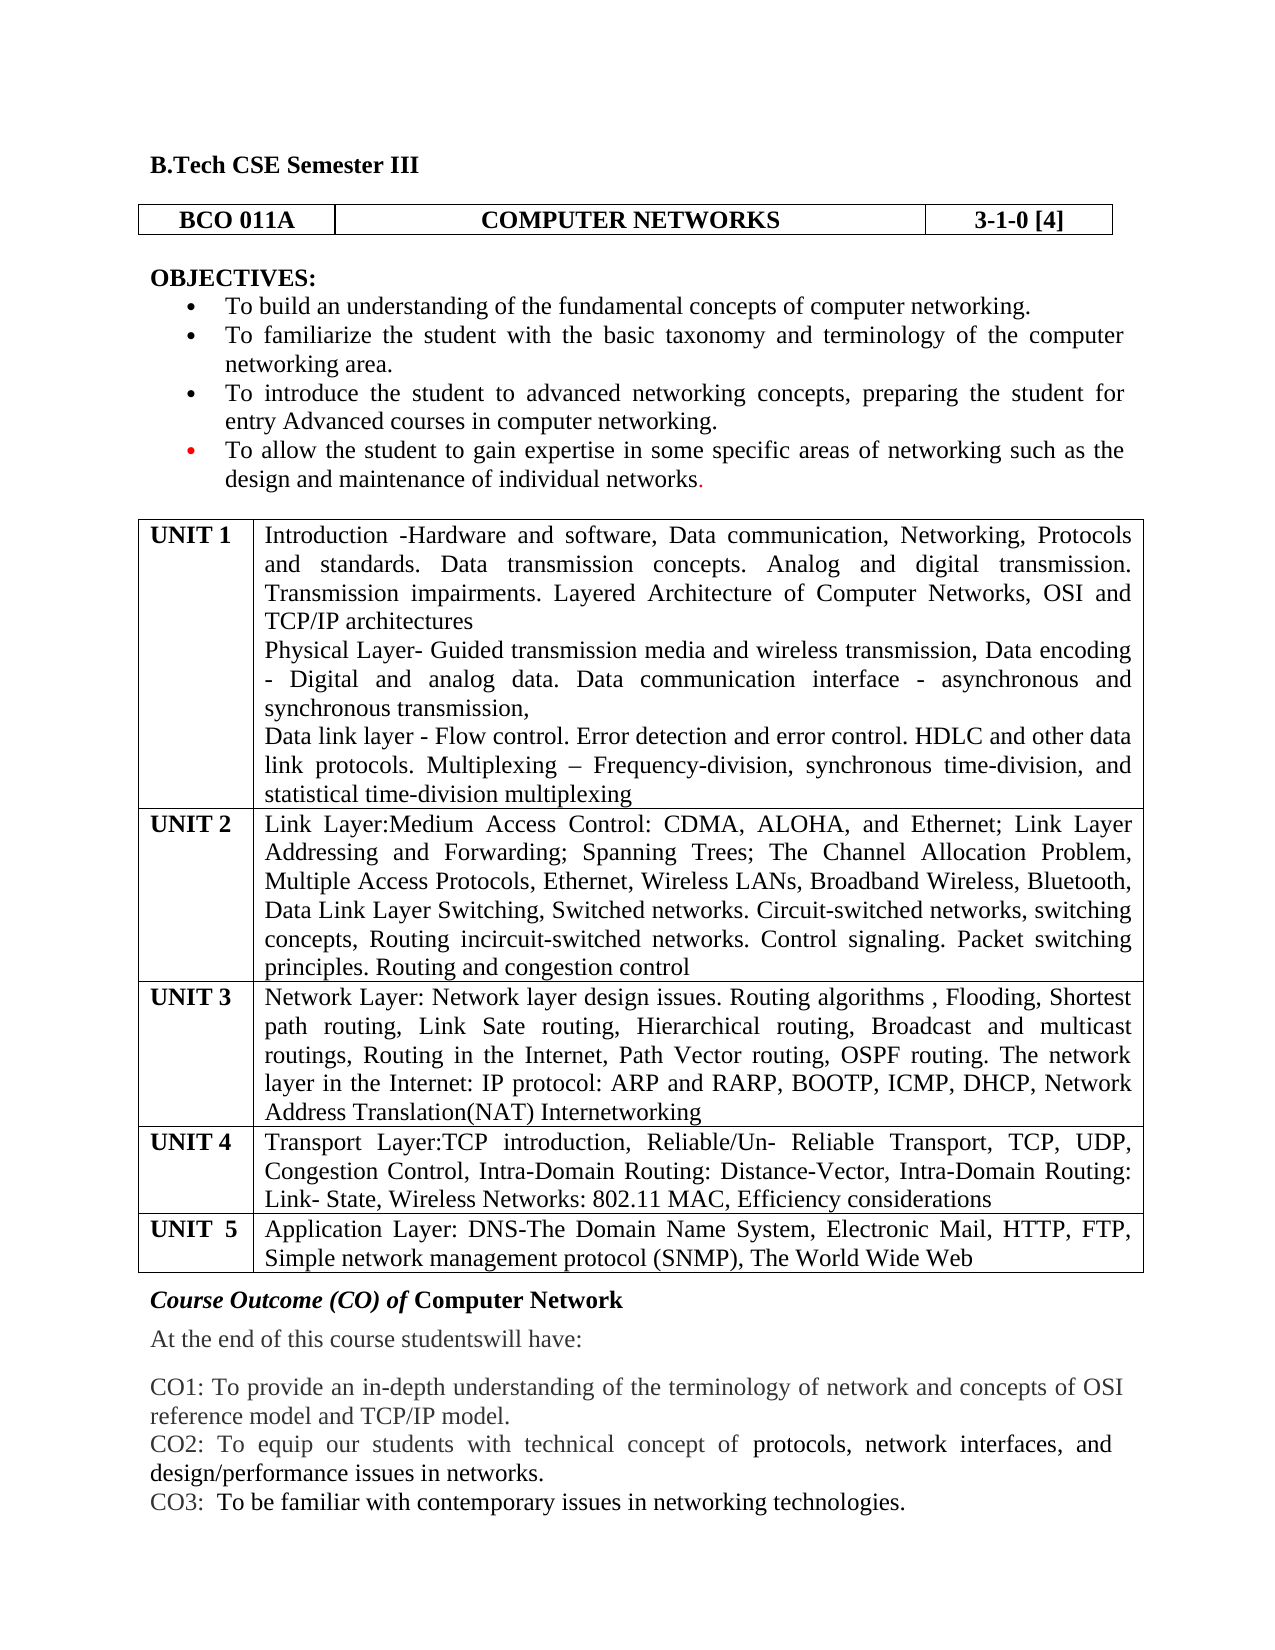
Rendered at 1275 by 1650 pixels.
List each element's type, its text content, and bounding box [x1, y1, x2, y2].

table_header BCO 011A [139, 205, 334, 234]
text CO3: To be familiar with contemporary issues in networking technologies. [150, 1487, 1125, 1516]
table_cell Network Layer: Network layer design issues. Routing algorithms , Flooding, Shortest path routing, Link Sate routing, Hierarchical routing, Broadcast and multicast routings, Routing in the Internet, Path Vector routing, OSPF routing. The network layer in the Internet: IP protocol: ARP and RARP, BOOTP, ICMP, DHCP, Network Address Translation(NAT) Internetworking [254, 982, 1143, 1126]
list To allow the student to gain expertise in some specific areas of networking such as the design and maintenance of individual networks. [187, 435, 1125, 493]
list To familiarize the student with the basic taxonomy and terminology of the computer networking area. [187, 320, 1125, 378]
table_cell UNIT 2 [139, 809, 253, 981]
table_header Introduction -Hardware and software, Data communication, Networking, Protocols and standards. Data transmission concepts. Analog and digital transmission. Transmission impairments. Layered Architecture of Computer Networks, OSI and TCP/IP architectures Physical Layer- Guided transmission media and wireless transmission, Data encoding - Digital and analog data. Data communication interface - asynchronous and synchronous transmission, Data link layer - Flow control. Error detection and error control. HDLC and other data link protocols. Multiplexing – Frequency-division, synchronous time-division, and statistical time-division multiplexing [254, 520, 1143, 808]
table_header 3-1-0 [4] [926, 205, 1112, 234]
text CO1: To provide an in-depth understanding of the terminology of network and concepts of OSI reference model and TCP/IP model. [150, 1372, 1125, 1429]
table_cell UNIT 4 [139, 1127, 253, 1213]
table_header COMPUTER NETWORKS [336, 205, 925, 234]
table_header UNIT 1 [139, 520, 253, 808]
table_cell UNIT 3 [139, 982, 253, 1126]
text CO2: To equip our students with technical concept of protocols, network interfaces, and design/performance issues in networks. [150, 1429, 1125, 1487]
table_cell Link Layer:Medium Access Control: CDMA, ALOHA, and Ethernet; Link Layer Addressing and Forwarding; Spanning Trees; The Channel Allocation Problem, Multiple Access Protocols, Ethernet, Wireless LANs, Broadband Wireless, Bluetooth, Data Link Layer Switching, Switched networks. Circuit-switched networks, switching concepts, Routing incircuit-switched networks. Control signaling. Packet switching principles. Routing and congestion control [254, 809, 1143, 981]
list To introduce the student to advanced networking concepts, preparing the student for entry Advanced courses in computer networking. [187, 378, 1125, 435]
table_cell Transport Layer:TCP introduction, Reliable/Un- Reliable Transport, TCP, UDP, Congestion Control, Intra-Domain Routing: Distance-Vector, Intra-Domain Routing: Link- State, Wireless Networks: 802.11 MAC, Efficiency considerations [254, 1127, 1143, 1213]
table_cell Application Layer: DNS-The Domain Name System, Electronic Mail, HTTP, FTP, Simple network management protocol (SNMP), The World Wide Web [254, 1214, 1143, 1272]
text B.Tech CSE Semester III [150, 150, 1125, 179]
list To build an understanding of the fundamental concepts of computer networking. [187, 291, 1125, 320]
text Course Outcome (CO) of Computer Network [150, 1285, 1125, 1313]
table_cell UNIT 5 [139, 1214, 253, 1272]
text OBJECTIVES: [150, 263, 1125, 291]
text At the end of this course studentswill have: [150, 1313, 1125, 1352]
